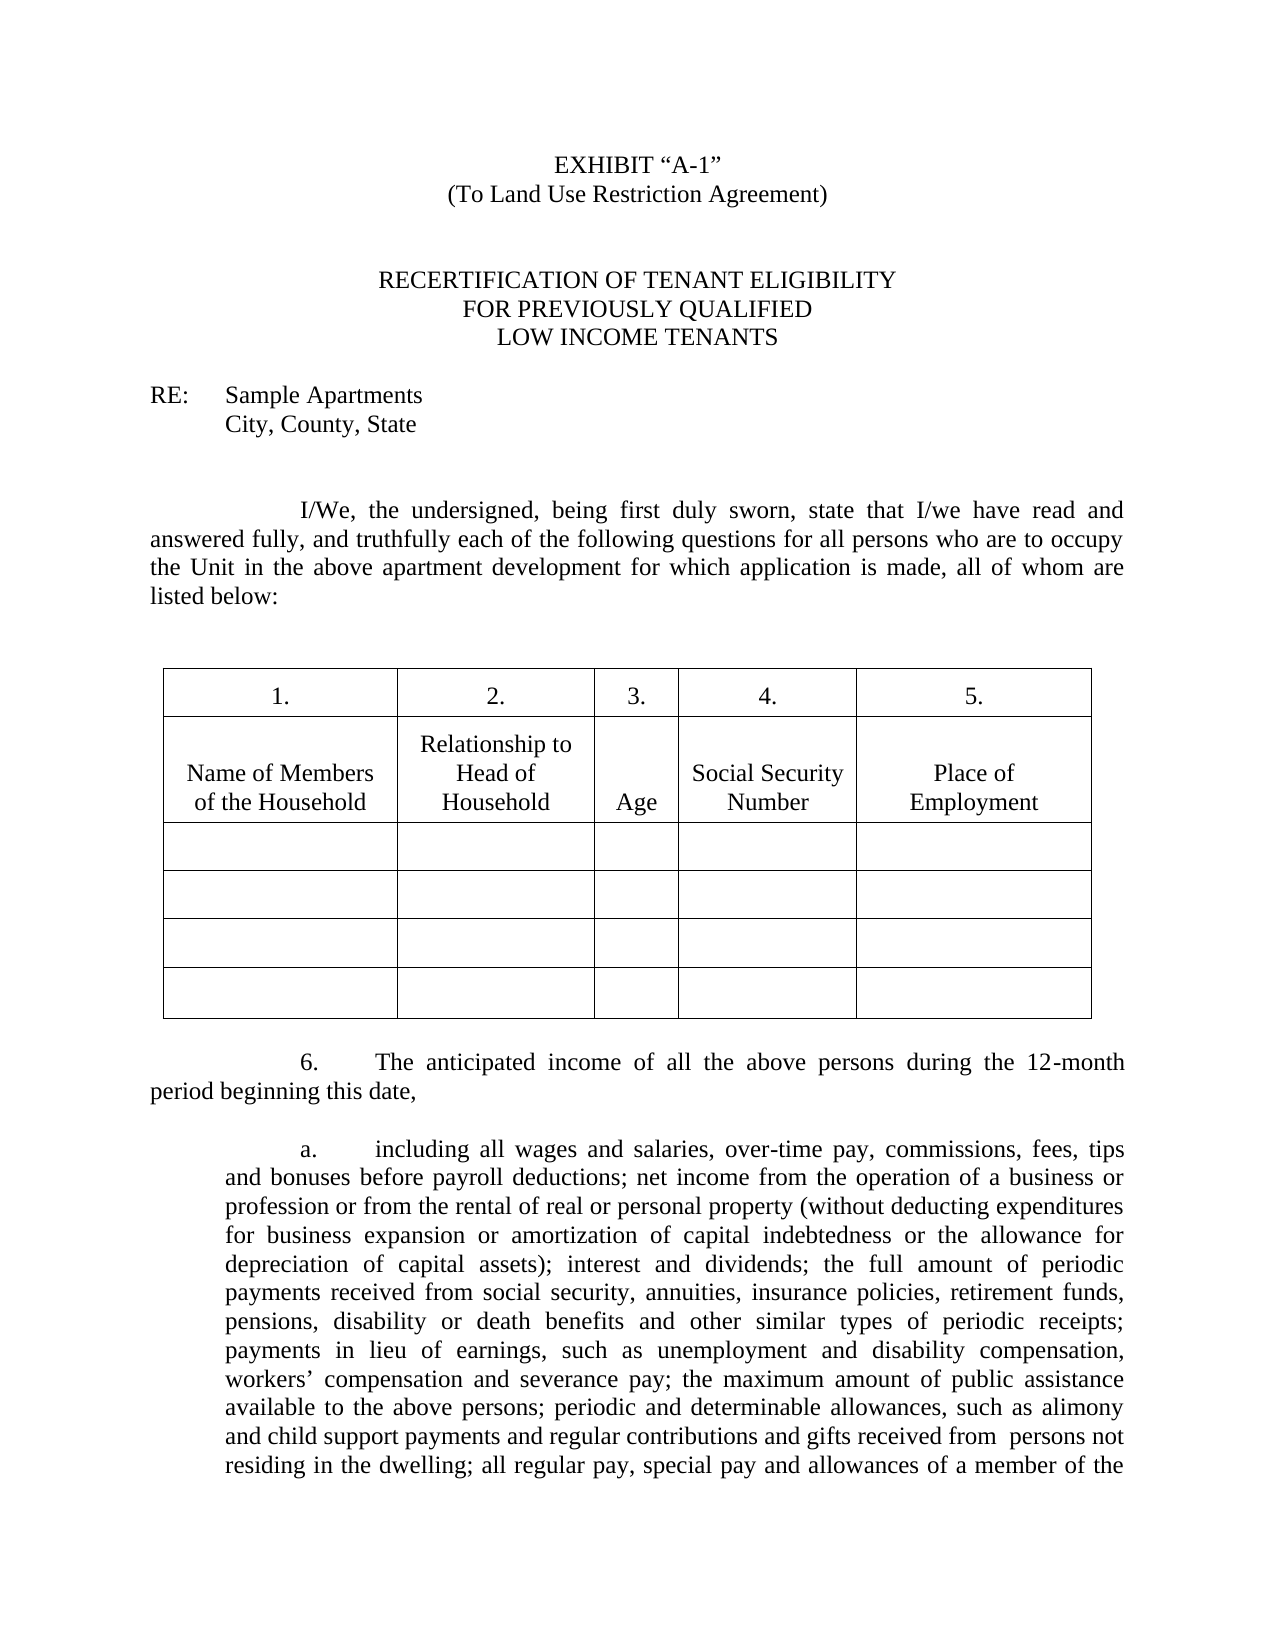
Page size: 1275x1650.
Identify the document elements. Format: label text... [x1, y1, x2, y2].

table_cell [679, 968, 856, 1018]
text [225, 1134, 1125, 1479]
text EXHIBIT “A-1” [150, 150, 1125, 179]
table_cell [857, 919, 1091, 967]
table_cell [164, 919, 397, 967]
table_cell [857, 968, 1091, 1018]
table_cell [398, 823, 594, 870]
table_cell Age [595, 717, 678, 822]
table_cell [164, 968, 397, 1018]
table_cell Name of Members of the Household [164, 717, 397, 822]
table_cell [679, 871, 856, 918]
table_cell [595, 871, 678, 918]
text RE: Sample Apartments [150, 380, 1125, 409]
table_header 1. [164, 669, 397, 716]
table_cell [398, 919, 594, 967]
table_cell [857, 871, 1091, 918]
table_cell [595, 823, 678, 870]
text I/We, the undersigned, being first duly sworn, state that I/we have read and answered fully, and truthfully each of the following questions for all persons who are to occupy the Unit in the above apartment development for which application is made, all of whom are listed below: [150, 495, 1125, 610]
table_cell [679, 823, 856, 870]
table_header 4. [679, 669, 856, 716]
text RECERTIFICATION OF TENANT ELIGIBILITY [150, 265, 1125, 294]
table_cell [398, 968, 594, 1018]
text (To Land Use Restriction Agreement) [150, 179, 1125, 207]
table_cell [595, 919, 678, 967]
table_cell [398, 871, 594, 918]
table_cell [595, 968, 678, 1018]
table_cell [679, 919, 856, 967]
text 6. The anticipated income of all the above persons during the 12-month period beginning this date, [150, 1047, 1125, 1105]
text City, County, State [150, 409, 1125, 437]
table_cell Relationship to Head of Household [398, 717, 594, 822]
table_cell [164, 871, 397, 918]
table_header 3. [595, 669, 678, 716]
table_cell [857, 823, 1091, 870]
table_header 2. [398, 669, 594, 716]
text LOW INCOME TENANTS [150, 322, 1125, 351]
table_cell [164, 823, 397, 870]
text FOR PREVIOUSLY QUALIFIED [150, 294, 1125, 322]
table_cell Place of Employment [857, 717, 1091, 822]
table_cell Social Security Number [679, 717, 856, 822]
table_header 5. [857, 669, 1091, 716]
